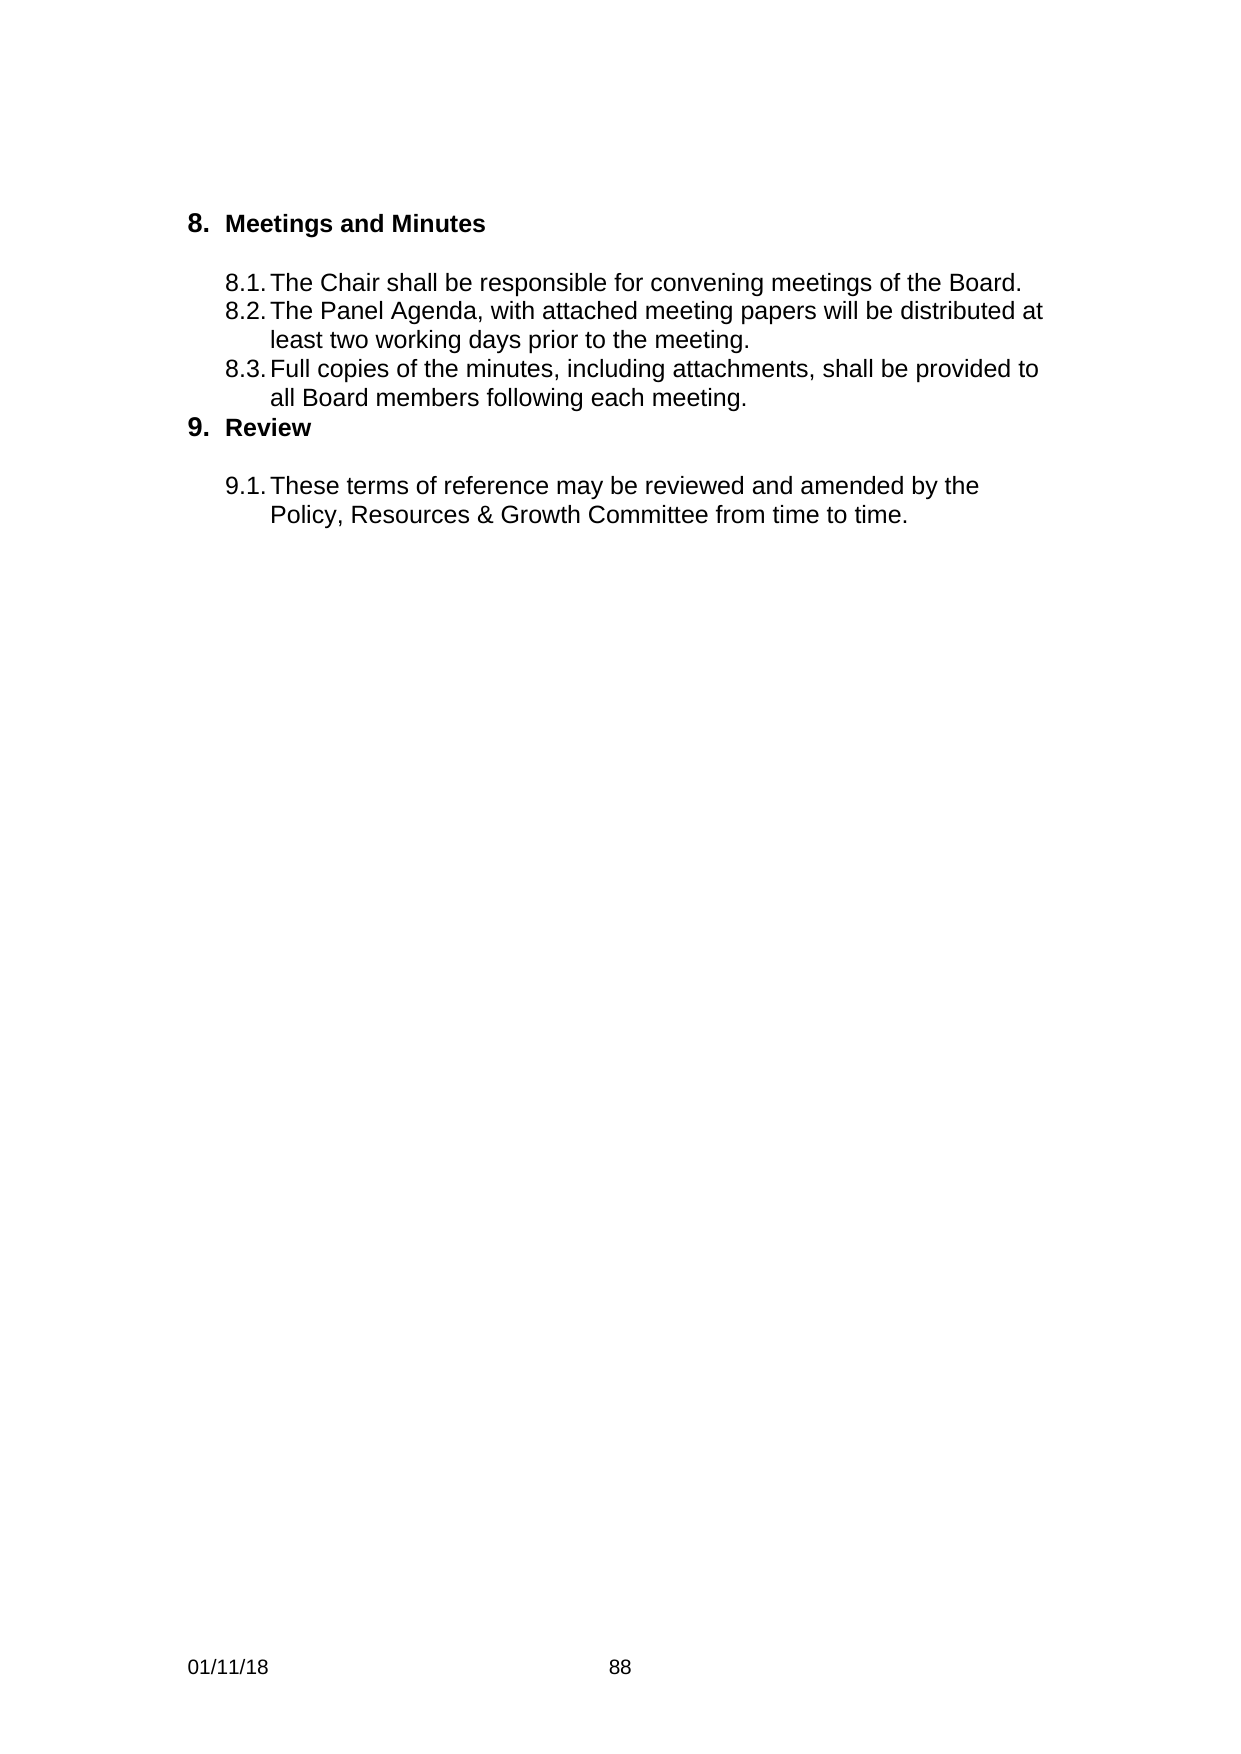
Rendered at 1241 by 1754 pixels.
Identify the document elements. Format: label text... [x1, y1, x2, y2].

list These terms of reference may be reviewed and amended by the Policy, Resources & Growth Committee from time to time. [225, 471, 1053, 529]
list Review [187, 411, 1053, 442]
list Meetings and Minutes [187, 207, 1053, 239]
list Full copies of the minutes, including attachments, shall be provided to all Board members following each meeting. [225, 354, 1053, 411]
list The Chair shall be responsible for convening meetings of the Board. [225, 267, 1053, 296]
list The Panel Agenda, with attached meeting papers will be distributed at least two working days prior to the meeting. [225, 296, 1053, 354]
